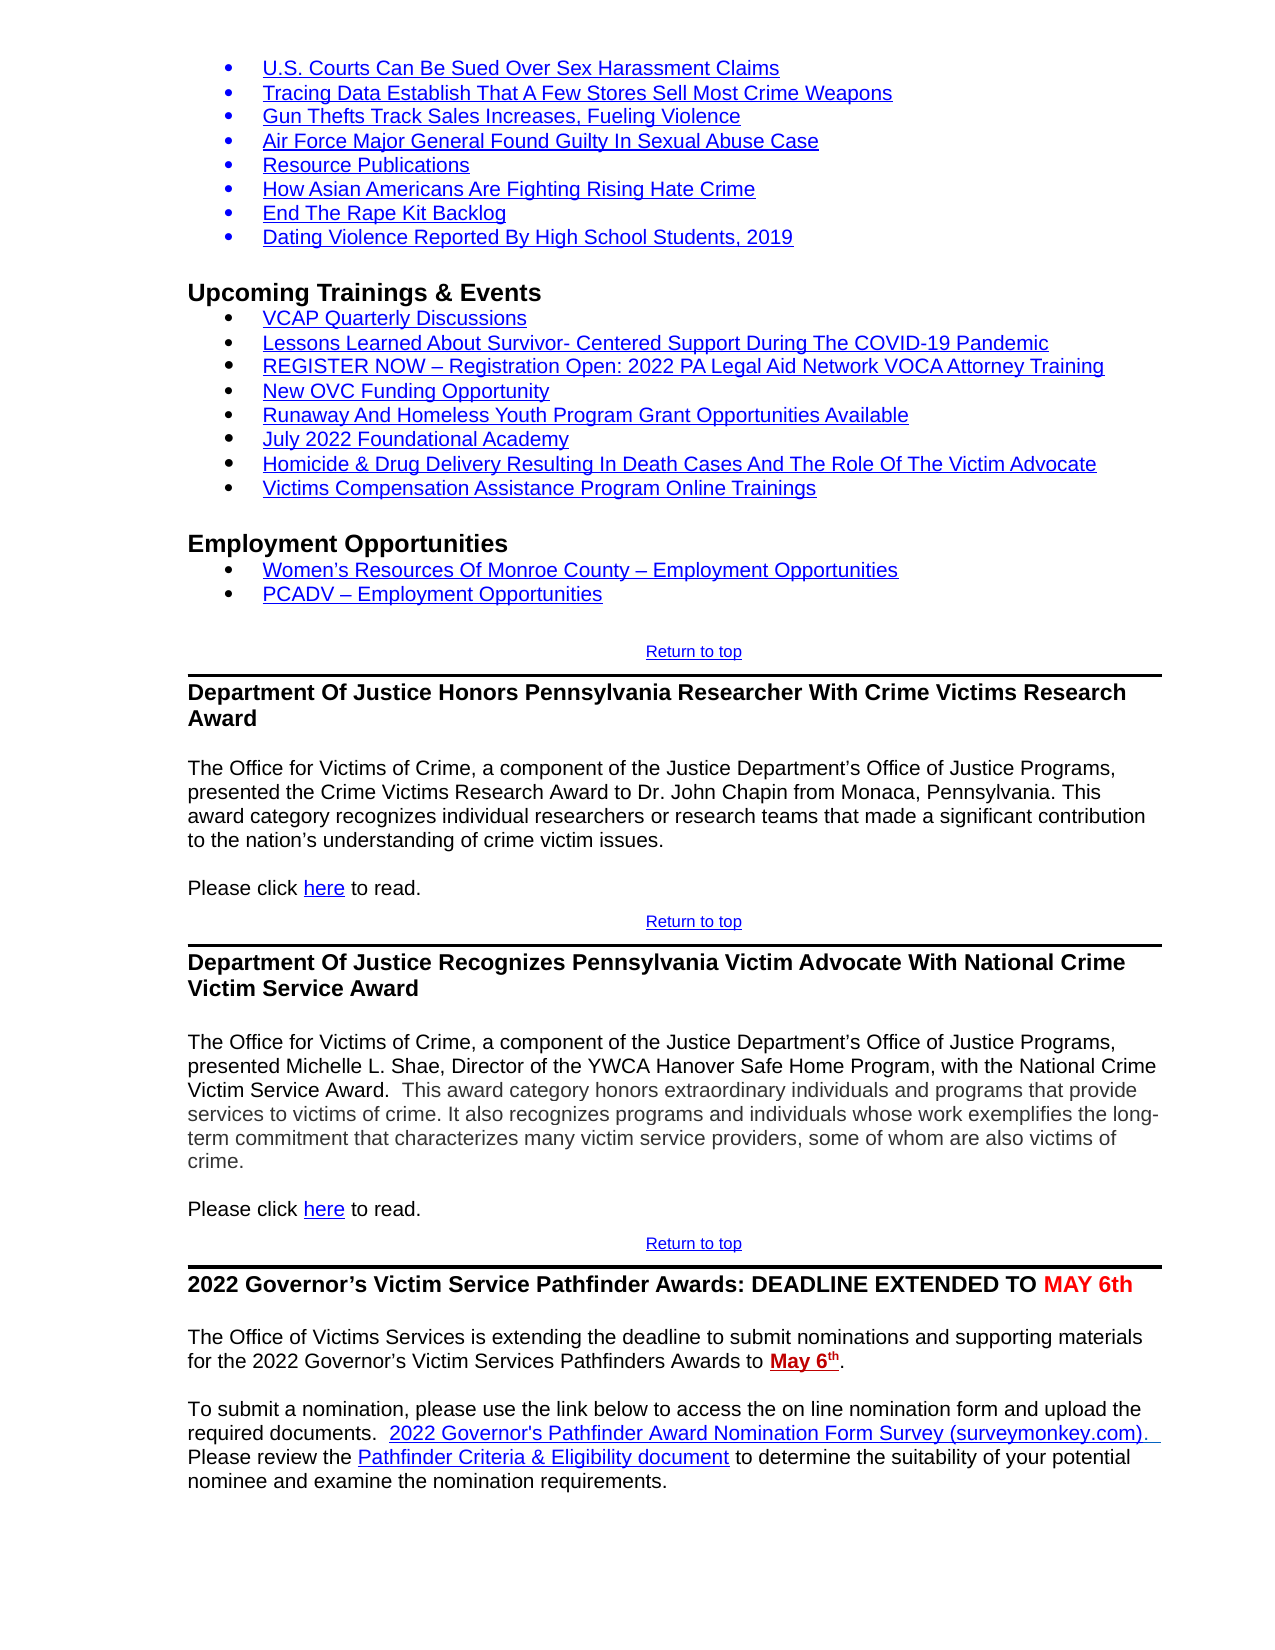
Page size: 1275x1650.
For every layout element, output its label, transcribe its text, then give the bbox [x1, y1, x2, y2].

text The Office of Victims Services is extending the deadline to submit nominations and supporting materials for the 2022 Governor’s Victim Services Pathfinders Awards to May 6th. [187, 1325, 1162, 1373]
subtitle Lessons Learned About Survivor- Centered Support During The COVID-19 Pandemic [225, 330, 1162, 354]
subtitle Women’s Resources Of Monroe County – Employment Opportunities [225, 557, 1162, 582]
subtitle 2022 Governor’s Victim Service Pathfinder Awards: DEADLINE EXTENDED TO MAY 6th [187, 1266, 1162, 1297]
subtitle REGISTER NOW – Registration Open: 2022 PA Legal Aid Network VOCA Attorney Training [225, 354, 1162, 379]
subtitle PCADV – Employment Opportunities [225, 582, 1162, 606]
subtitle Department Of Justice Honors Pennsylvania Researcher With Crime Victims Research Award [187, 675, 1162, 732]
text Return to top [225, 912, 1162, 931]
subtitle Tracing Data Establish That A Few Stores Sell Most Crime Weapons [225, 80, 1162, 104]
subtitle Resource Publications [225, 152, 1162, 177]
subtitle New OVC Funding Opportunity [225, 379, 1162, 403]
subtitle Upcoming Trainings & Events [187, 277, 1162, 306]
subtitle Air Force Major General Found Guilty In Sexual Abuse Case [225, 128, 1162, 152]
subtitle Dating Violence Reported By High School Students, 2019 [225, 225, 1162, 249]
text Please click here to read. [187, 1197, 1162, 1221]
subtitle How Asian Americans Are Fighting Rising Hate Crime [225, 177, 1162, 201]
text Please click here to read. [187, 875, 1162, 899]
text Return to top [225, 1234, 1162, 1253]
subtitle Runaway And Homeless Youth Program Grant Opportunities Available [225, 403, 1162, 427]
subtitle July 2022 Foundational Academy [225, 427, 1162, 451]
subtitle U.S. Courts Can Be Sued Over Sex Harassment Claims [225, 56, 1162, 80]
text Return to top [225, 642, 1162, 661]
subtitle Gun Thefts Track Sales Increases, Fueling Violence [225, 104, 1162, 128]
text Employment Opportunities [187, 529, 1162, 557]
subtitle Department Of Justice Recognizes Pennsylvania Victim Advocate With National Crime Victim Service Award [187, 945, 1162, 1001]
subtitle VCAP Quarterly Discussions [225, 306, 1162, 330]
text The Office for Victims of Crime, a component of the Justice Department’s Office of Justice Programs, presented the Crime Victims Research Award to Dr. John Chapin from Monaca, Pennsylvania. This award category recognizes individual researchers or research teams that made a significant contribution to the nation’s understanding of crime victim issues. [187, 756, 1162, 851]
subtitle End The Rape Kit Backlog [225, 201, 1162, 225]
text The Office for Victims of Crime, a component of the Justice Department’s Office of Justice Programs, presented Michelle L. Shae, Director of the YWCA Hanover Safe Home Program, with the National Crime Victim Service Award. This award category honors extraordinary individuals and programs that provide services to victims of crime. It also recognizes programs and individuals whose work exemplifies the long-term commitment that characterizes many victim service providers, some of whom are also victims of crime. [187, 1029, 1162, 1173]
text To submit a nomination, please use the link below to access the on line nomination form and upload the required documents. 2022 Governor's Pathfinder Award Nomination Form Survey (surveymonkey.com). Please review the Pathfinder Criteria & Eligibility document to determine the suitability of your potential nominee and examine the nomination requirements. [187, 1397, 1162, 1493]
subtitle Victims Compensation Assistance Program Online Trainings [225, 476, 1162, 500]
subtitle Homicide & Drug Delivery Resulting In Death Cases And The Role Of The Victim Advocate [225, 451, 1162, 476]
